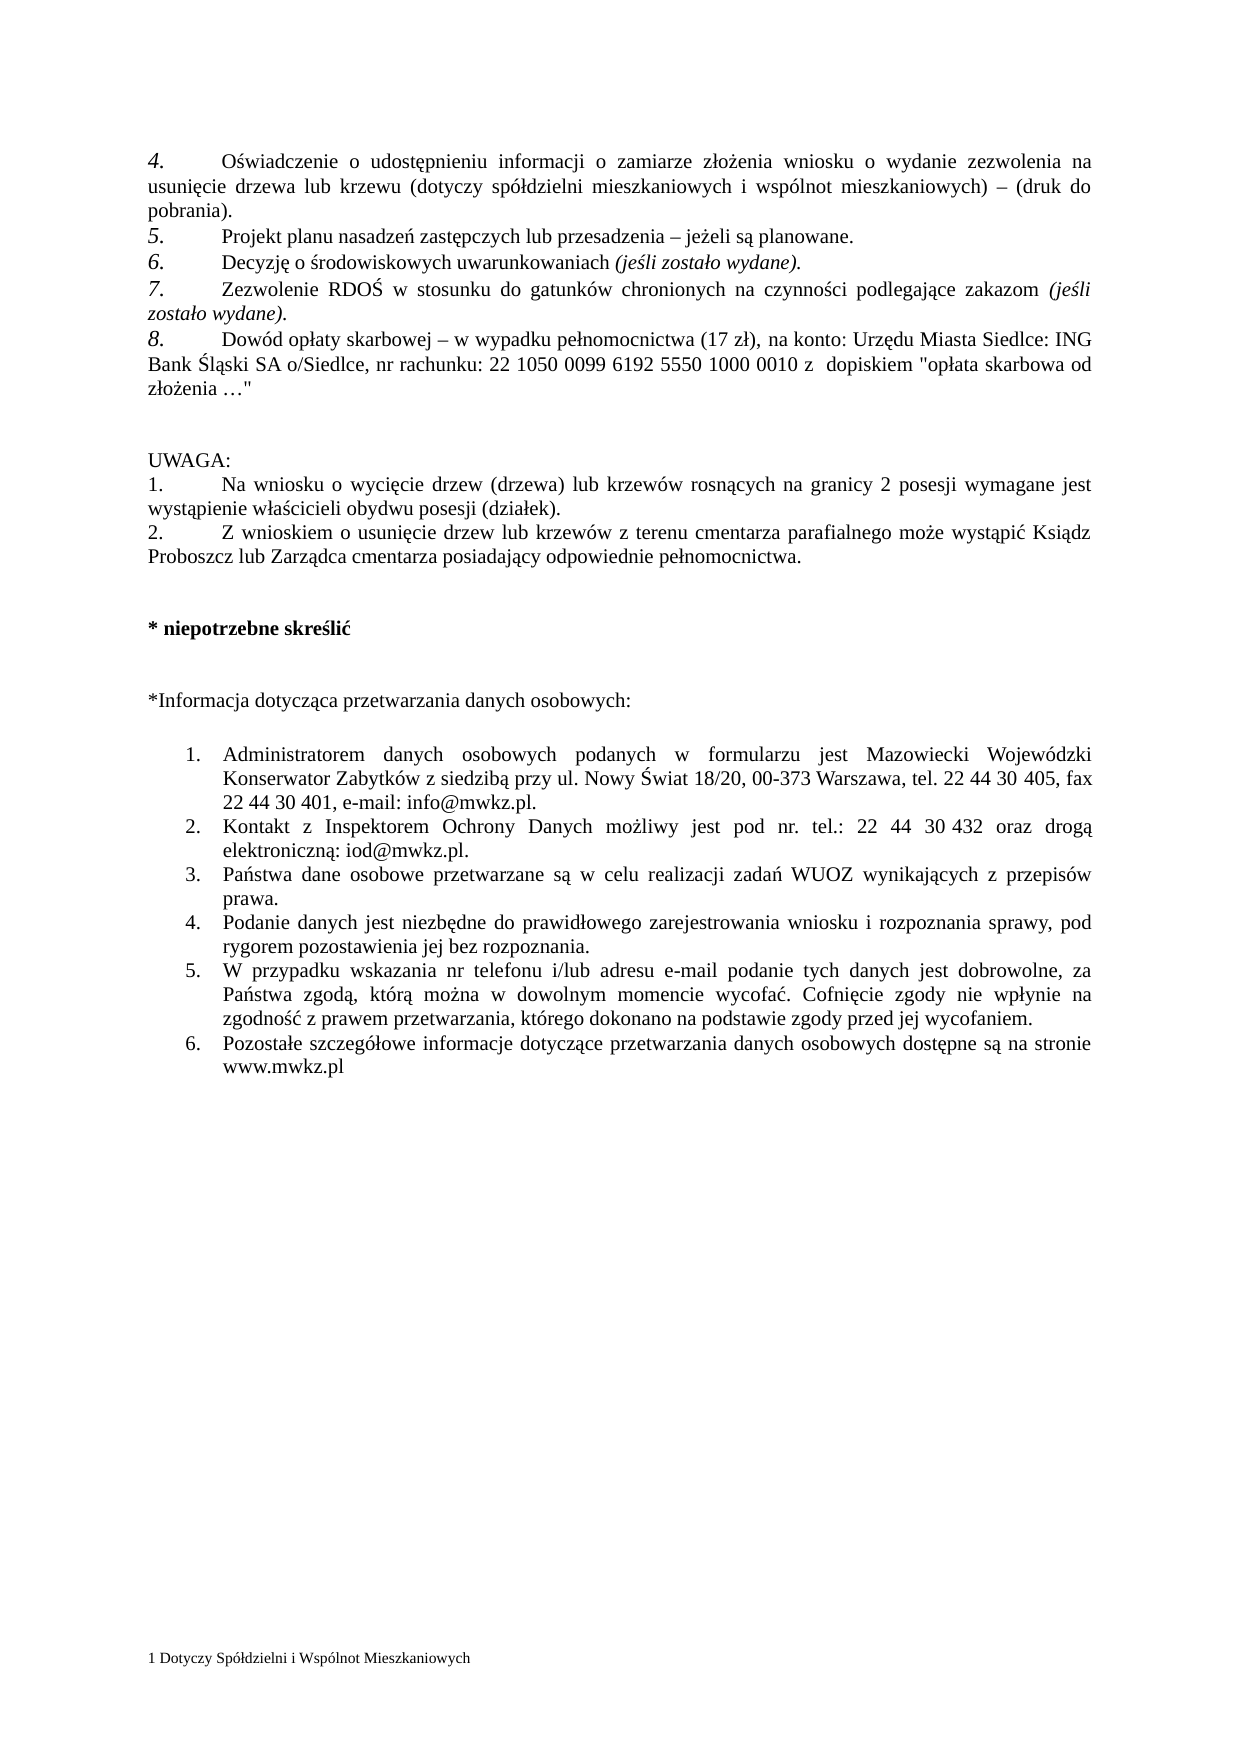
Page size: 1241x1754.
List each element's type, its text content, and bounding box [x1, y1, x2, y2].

list Pozostałe szczegółowe informacje dotyczące przetwarzania danych osobowych dostępne są na stronie www.mwkz.pl [185, 1030, 1093, 1078]
list Podanie danych jest niezbędne do prawidłowego zarejestrowania wniosku i rozpoznania sprawy, pod rygorem pozostawienia jej bez rozpoznania. [185, 910, 1093, 958]
list Zezwolenie RDOŚ w stosunku do gatunków chronionych na czynności podlegające zakazom (jeśli zostało wydane). [148, 275, 1093, 325]
text * niepotrzebne skreślić [148, 616, 1093, 640]
list Projekt planu nasadzeń zastępczych lub przesadzenia – jeżeli są planowane. [148, 222, 1093, 248]
text *Informacja dotycząca przetwarzania danych osobowych: [148, 688, 1093, 712]
list Administratorem danych osobowych podanych w formularzu jest Mazowiecki Wojewódzki Konserwator Zabytków z siedzibą przy ul. Nowy Świat 18/20, 00-373 Warszawa, tel. 22 44 30 405, fax 22 44 30 401, e-mail: info@mwkz.pl. [185, 742, 1093, 814]
list Kontakt z Inspektorem Ochrony Danych możliwy jest pod nr. tel.: 22 44 30 432 oraz drogą elektroniczną: iod@mwkz.pl. [185, 814, 1093, 862]
list W przypadku wskazania nr telefonu i/lub adresu e-mail podanie tych danych jest dobrowolne, za Państwa zgodą, którą można w dowolnym momencie wycofać. Cofnięcie zgody nie wpłynie na zgodność z prawem przetwarzania, którego dokonano na podstawie zgody przed jej wycofaniem. [185, 958, 1093, 1030]
text UWAGA: [148, 448, 1093, 472]
list Oświadczenie o udostępnieniu informacji o zamiarze złożenia wniosku o wydanie zezwolenia na usunięcie drzewa lub krzewu (dotyczy spółdzielni mieszkaniowych i wspólnot mieszkaniowych) – (druk do pobrania). [148, 148, 1093, 222]
list Na wniosku o wycięcie drzew (drzewa) lub krzewów rosnących na granicy 2 posesji wymagane jest wystąpienie właścicieli obydwu posesji (działek). [148, 472, 1093, 520]
list Dowód opłaty skarbowej – w wypadku pełnomocnictwa (17 zł), na konto: Urzędu Miasta Siedlce: ING Bank Śląski SA o/Siedlce, nr rachunku: 22 1050 0099 6192 5550 1000 0010 z dopiskiem "opłata skarbowa od złożenia …" [148, 325, 1093, 400]
list Państwa dane osobowe przetwarzane są w celu realizacji zadań WUOZ wynikających z przepisów prawa. [185, 862, 1093, 910]
list Decyzję o środowiskowych uwarunkowaniach (jeśli zostało wydane). [148, 248, 1093, 275]
list Z wnioskiem o usunięcie drzew lub krzewów z terenu cmentarza parafialnego może wystąpić Ksiądz Proboszcz lub Zarządca cmentarza posiadający odpowiednie pełnomocnictwa. [148, 520, 1093, 568]
